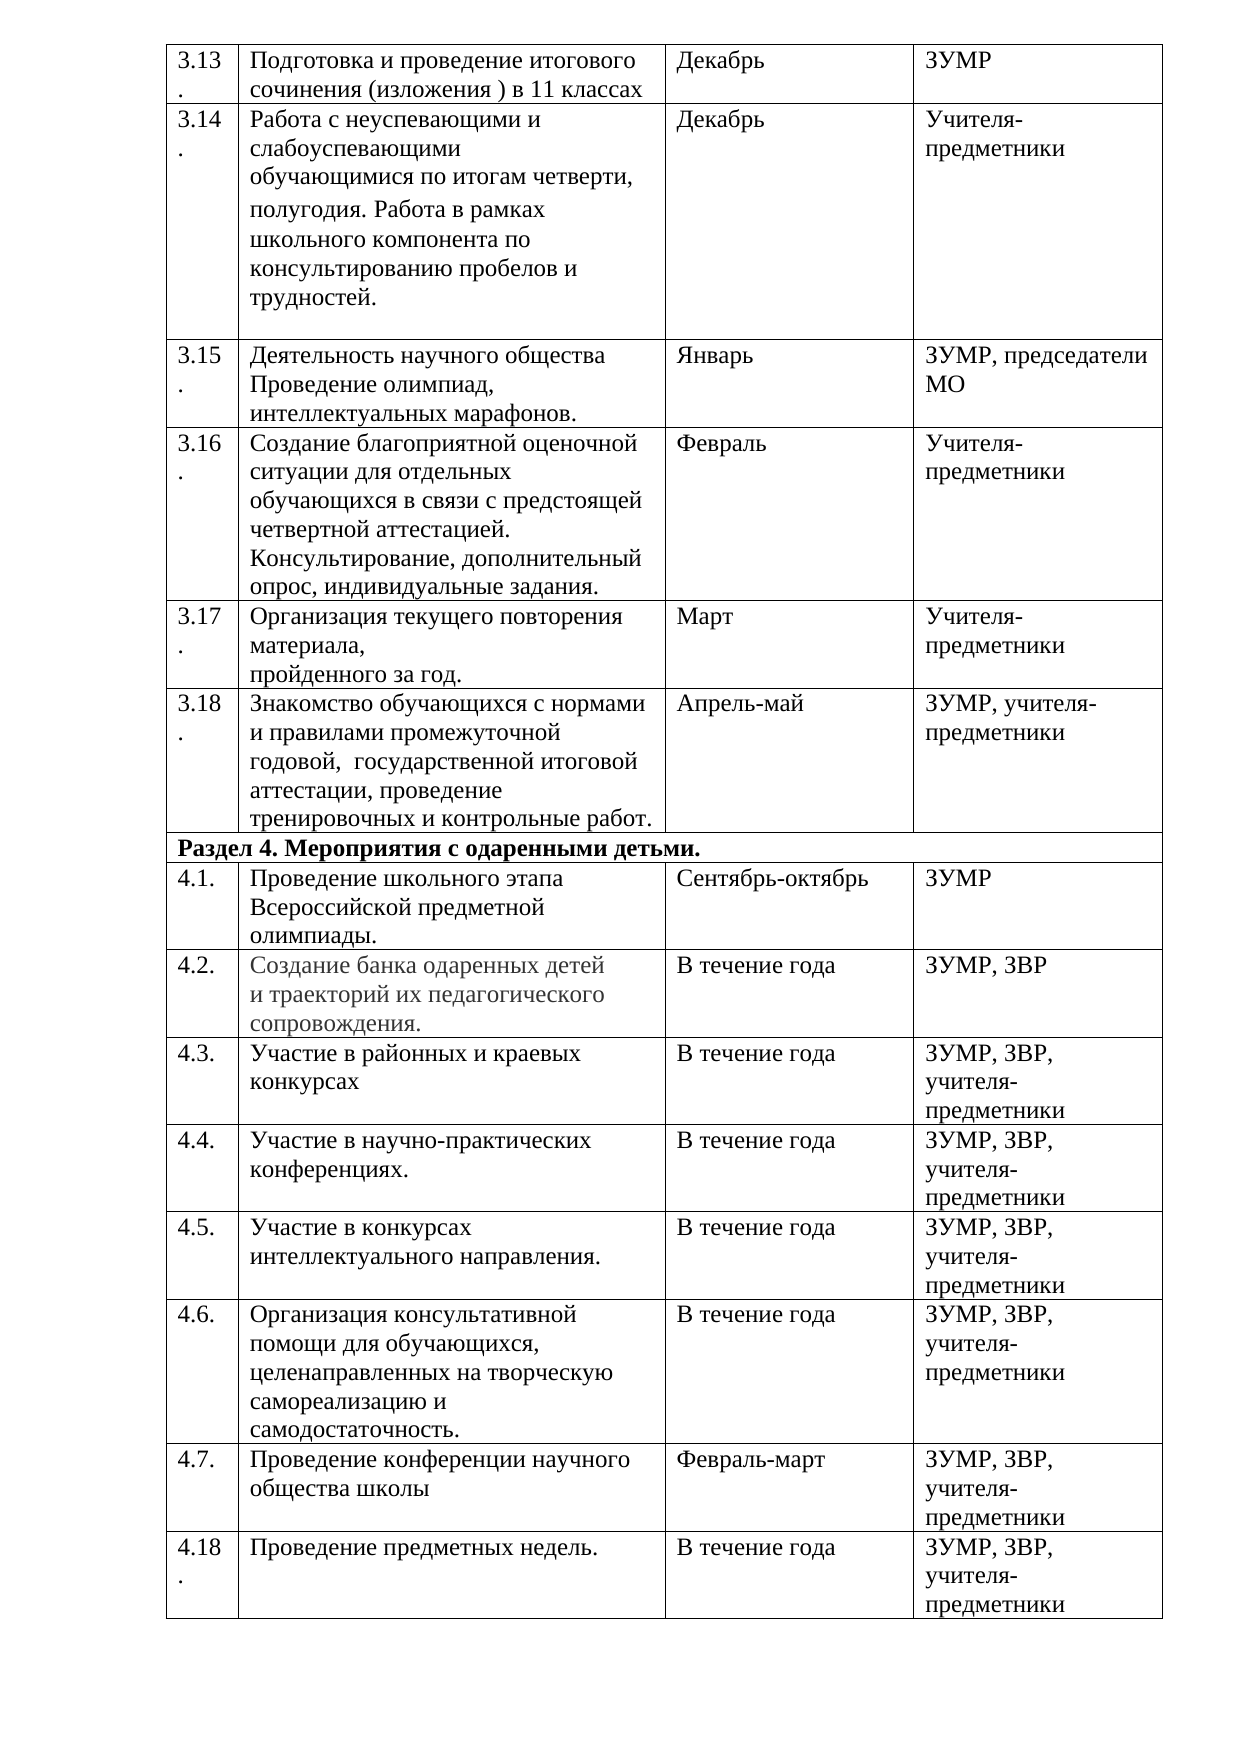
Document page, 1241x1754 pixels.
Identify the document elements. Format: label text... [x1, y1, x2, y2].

table_cell Март [666, 601, 913, 687]
table_cell 3.15. [167, 340, 238, 427]
table_cell Декабрь [666, 45, 913, 103]
table_cell В течение года [666, 1125, 913, 1211]
table_cell 4.2. [167, 950, 238, 1037]
table_cell В течение года [666, 1212, 913, 1298]
table_cell Январь [666, 340, 913, 427]
table_cell 4.18. [167, 1532, 238, 1618]
table_cell Проведение конференции научного общества школы [239, 1444, 665, 1531]
table_cell Создание банка одаренных детей и траекторий их педагогического сопровождения. [239, 950, 665, 1037]
table_cell ЗУМР [914, 863, 1162, 949]
table_cell 4.3. [167, 1038, 238, 1124]
table_cell Раздел 4. Мероприятия с одаренными детьми. [167, 833, 1162, 862]
table_cell Сентябрь-октябрь [666, 863, 913, 949]
table_cell ЗУМР, ЗВР, учителя-предметники [914, 1125, 1162, 1211]
table_cell Организация консультативной помощи для обучающихся, целенаправленных на творческую самореализацию и самодостаточность. [239, 1300, 665, 1443]
table_cell Февраль [666, 428, 913, 600]
table_cell 4.7. [167, 1444, 238, 1531]
table_cell 3.17. [167, 601, 238, 687]
table_cell 3.13. [167, 45, 238, 103]
table_cell Учителя-предметники [914, 428, 1162, 600]
table_cell 4.1. [167, 863, 238, 949]
table_cell В течение года [666, 1532, 913, 1618]
table_cell 3.14. [167, 104, 238, 339]
table_cell Апрель-май [666, 689, 913, 832]
table_cell Знакомство обучающихся с нормами и правилами промежуточной годовой, государственной итоговой аттестации, проведение тренировочных и контрольные работ. [239, 689, 665, 832]
table_cell ЗУМР, ЗВР, учителя-предметники [914, 1038, 1162, 1124]
table_cell Учителя-предметники [914, 601, 1162, 687]
table_cell Работа с неуспевающими и слабоуспевающими обучающимися по итогам четверти, полугодия. Работа в рамках школьного компонента по консультированию пробелов и трудностей. [239, 104, 665, 339]
table_cell Участие в конкурсах интеллектуального направления. [239, 1212, 665, 1298]
table_cell В течение года [666, 1300, 913, 1443]
table_cell ЗУМР, ЗВР [914, 950, 1162, 1037]
table_cell Проведение школьного этапа Всероссийской предметной олимпиады. [239, 863, 665, 949]
table_cell Учителя-предметники [914, 104, 1162, 339]
table_cell Подготовка и проведение итогового сочинения (изложения ) в 11 классах [239, 45, 665, 103]
table_cell ЗУМР, ЗВР, учителя-предметники [914, 1300, 1162, 1443]
table_cell ЗУМР [914, 45, 1162, 103]
table_cell Участие в районных и краевых конкурсах [239, 1038, 665, 1124]
table_cell 4.6. [167, 1300, 238, 1443]
table_cell Участие в научно-практических конференциях. [239, 1125, 665, 1211]
table_cell Проведение предметных недель. [239, 1532, 665, 1618]
table_cell 3.16. [167, 428, 238, 600]
table_cell В течение года [666, 1038, 913, 1124]
table_cell 3.18. [167, 689, 238, 832]
table_cell Деятельность научного общества Проведение олимпиад, интеллектуальных марафонов. [239, 340, 665, 427]
table_cell Декабрь [666, 104, 913, 339]
table_cell Создание благоприятной оценочной ситуации для отдельных обучающихся в связи с предстоящей четвертной аттестацией. Консультирование, дополнительный опрос, индивидуальные задания. [239, 428, 665, 600]
table_cell В течение года [666, 950, 913, 1037]
table_cell ЗУМР, ЗВР, учителя-предметники [914, 1532, 1162, 1618]
table_cell 4.5. [167, 1212, 238, 1298]
table_cell 4.4. [167, 1125, 238, 1211]
table_cell Февраль-март [666, 1444, 913, 1531]
table_cell ЗУМР, ЗВР, учителя-предметники [914, 1212, 1162, 1298]
table_cell Организация текущего повторения материала, пройденного за год. [239, 601, 665, 687]
table_cell ЗУМР, учителя-предметники [914, 689, 1162, 832]
table_cell ЗУМР, председатели МО [914, 340, 1162, 427]
table_cell ЗУМР, ЗВР, учителя-предметники [914, 1444, 1162, 1531]
